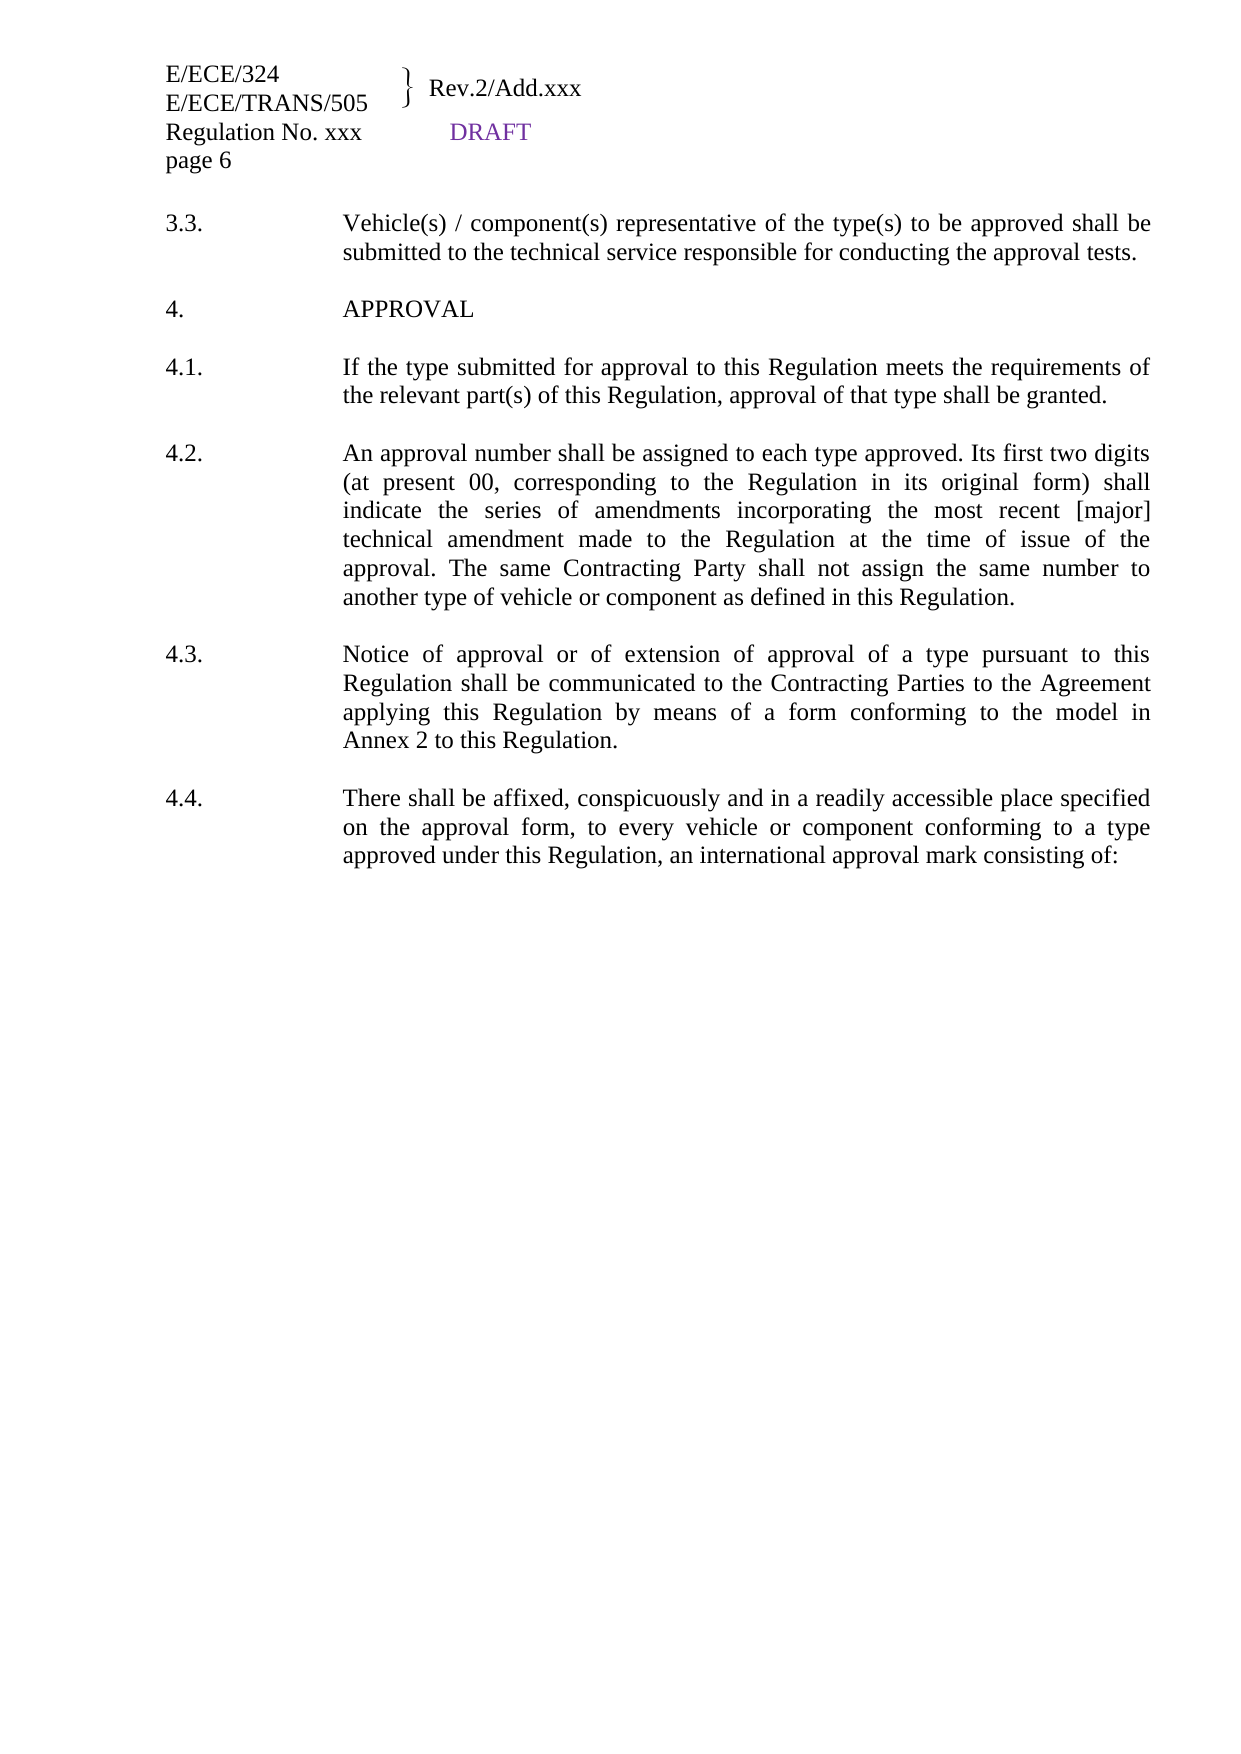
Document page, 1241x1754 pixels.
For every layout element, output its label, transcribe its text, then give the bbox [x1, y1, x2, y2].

text 4.4. There shall be affixed, conspicuously and in a readily accessible place specified on the approval form, to every vehicle or component conforming to a type approved under this Regulation, an international approval mark consisting of: [165, 783, 1152, 869]
text 4. APPROVAL [165, 294, 1152, 323]
text 4.2. An approval number shall be assigned to each type approved. Its first two digits (at present 00, corresponding to the Regulation in its original form) shall indicate the series of amendments incorporating the most recent [major] technical amendment made to the Regulation at the time of issue of the approval. The same Contracting Party shall not assign the same number to another type of vehicle or component as defined in this Regulation. [165, 438, 1152, 611]
text 4.3. Notice of approval or of extension of approval of a type pursuant to this Regulation shall be communicated to the Contracting Parties to the Agreement applying this Regulation by means of a form conforming to the model in Annex 2 to this Regulation. [165, 639, 1152, 754]
text 4.1. If the type submitted for approval to this Regulation meets the requirements of the relevant part(s) of this Regulation, approval of that type shall be granted. [165, 352, 1152, 409]
text 3.3. Vehicle(s) / component(s) representative of the type(s) to be approved shall be submitted to the technical service responsible for conducting the approval tests. [165, 208, 1152, 266]
